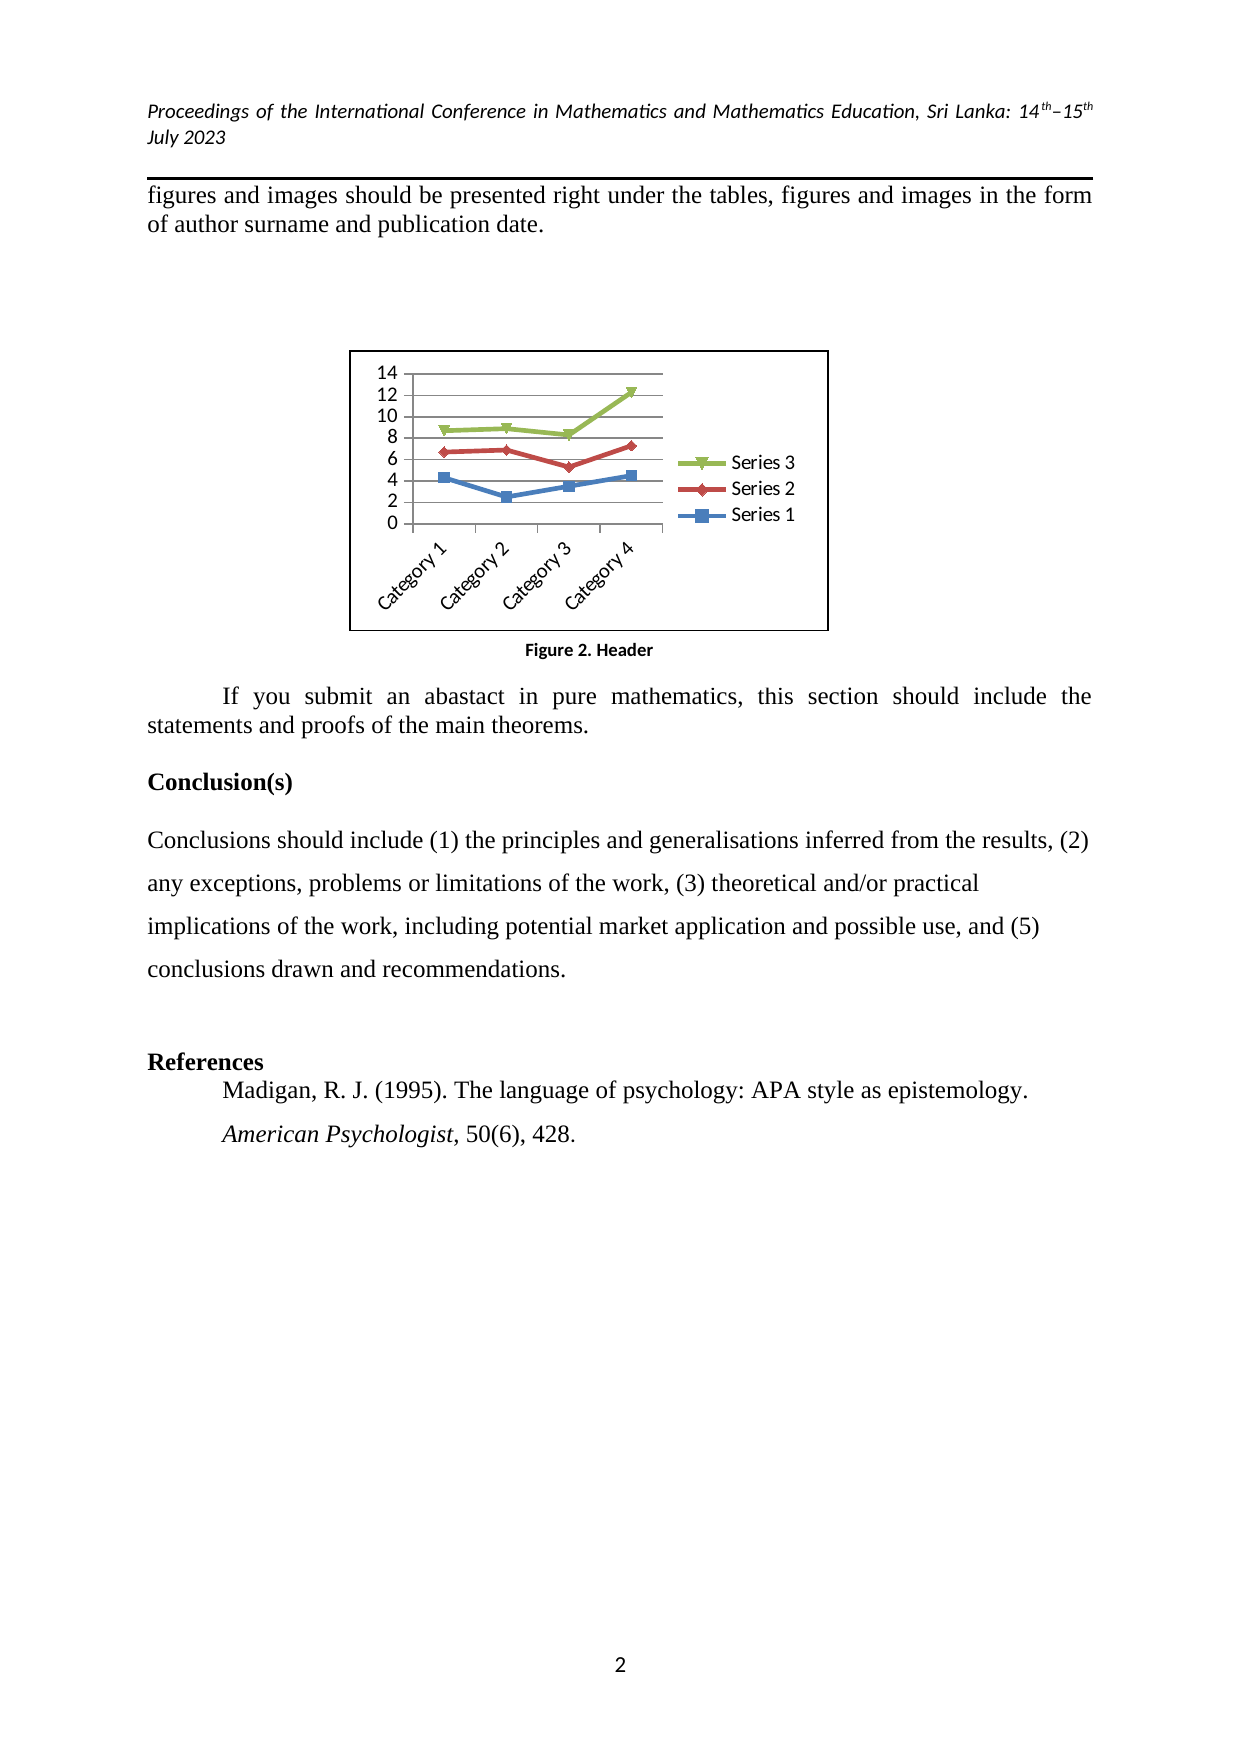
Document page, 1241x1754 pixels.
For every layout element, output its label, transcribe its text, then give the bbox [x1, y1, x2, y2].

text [147, 180, 1093, 237]
text If you submit an abastact in pure mathematics, this section should include the statements and proofs of the main theorems. [147, 681, 1093, 738]
text Madigan, R. J. (1995). The language of psychology: APA style as epistemology. American Psychologist, 50(6), 428. [222, 1076, 1093, 1148]
text Conclusion(s) [147, 767, 1093, 796]
text References [147, 1047, 1093, 1076]
text Conclusions should include (1) the principles and generalisations inferred from the results, (2) any exceptions, problems or limitations of the work, (3) theoretical and/or practical implications of the work, including potential market application and possible use, and (5) conclusions drawn and recommendations. [147, 825, 1093, 983]
